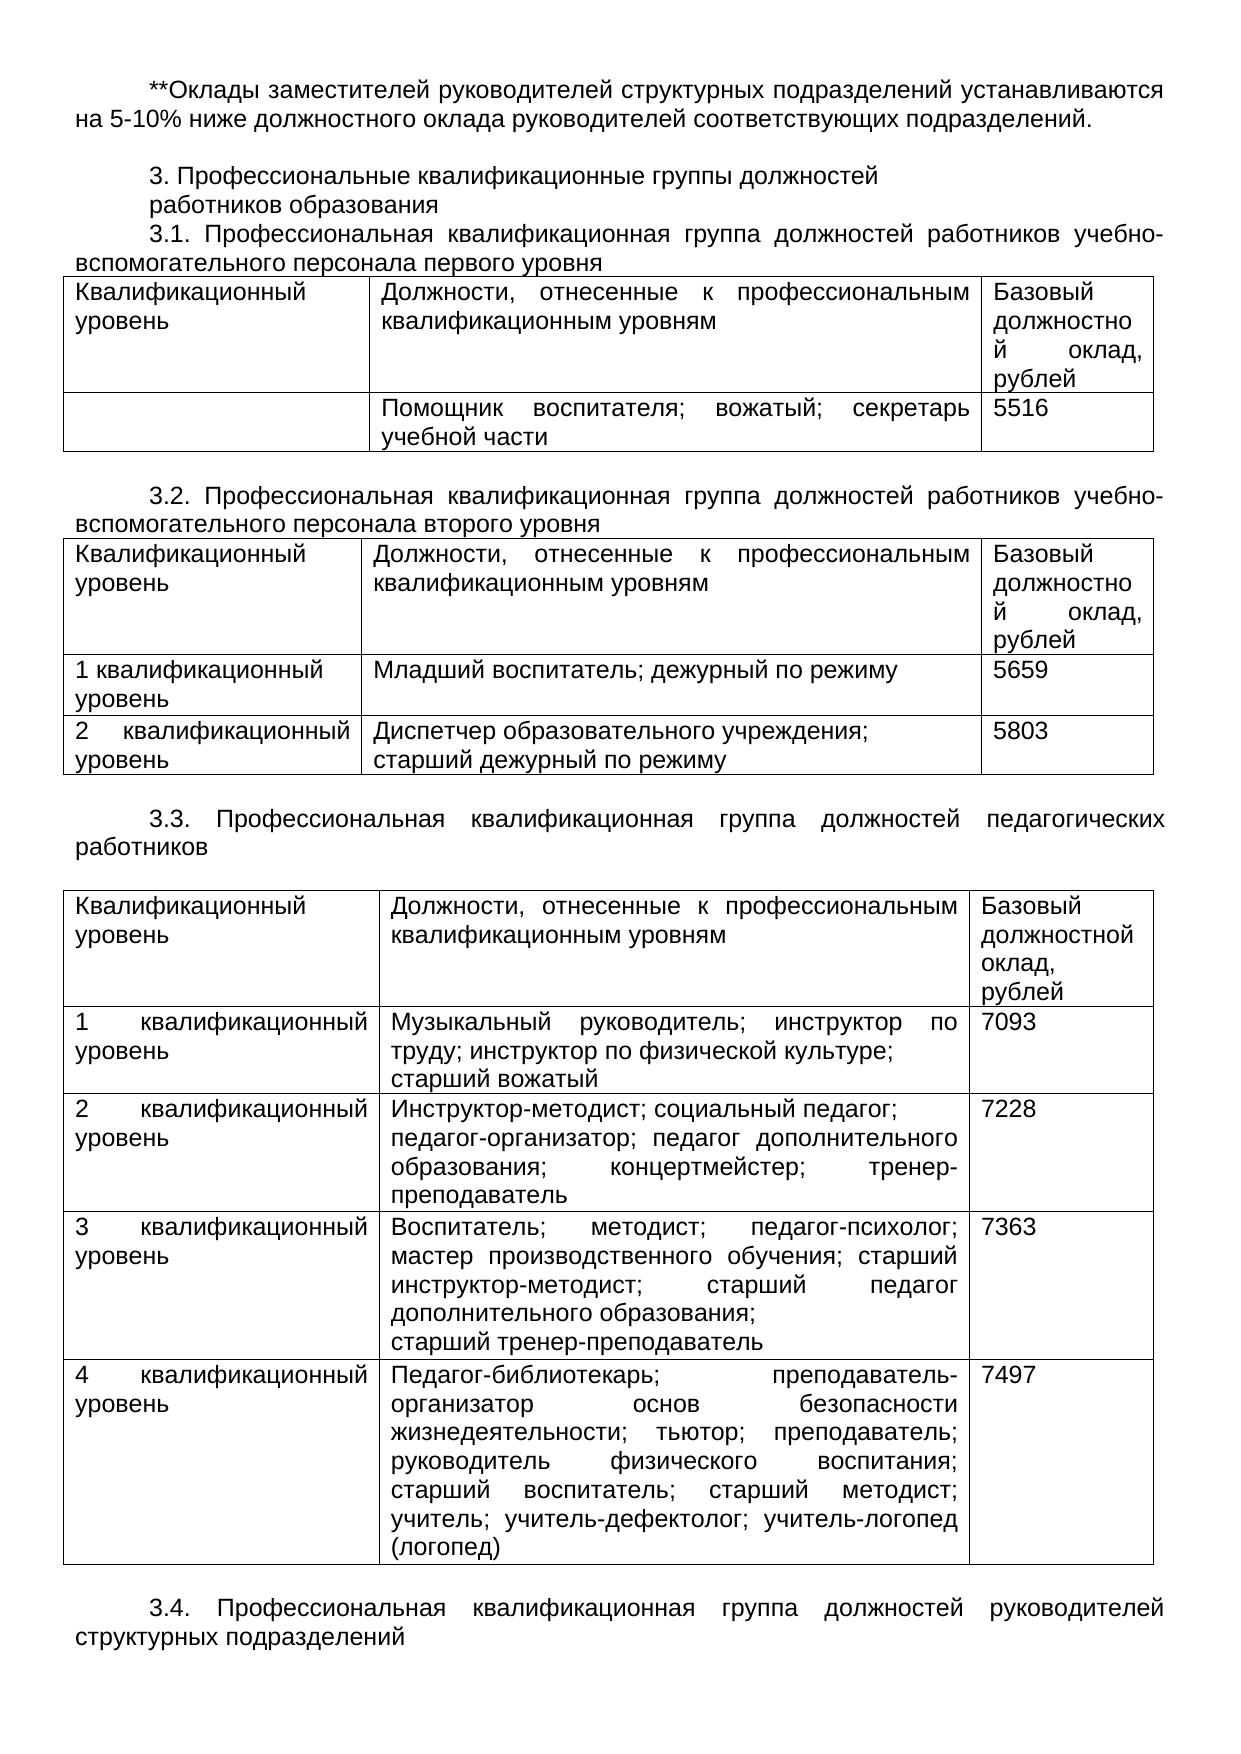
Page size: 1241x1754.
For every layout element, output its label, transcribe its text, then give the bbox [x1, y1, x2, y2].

text 3. Профессиональные квалификационные группы должностей [75, 161, 1165, 190]
table_cell 5803 [982, 716, 1153, 774]
text 3.1. Профессиональная квалификационная группа должностей работников учебно-вспомогательного персонала первого уровня [75, 219, 1165, 276]
text 3.3. Профессиональная квалификационная группа должностей педагогических работников [75, 803, 1165, 861]
table_header Квалификационный уровень [64, 891, 379, 1006]
table_cell 7363 [970, 1212, 1153, 1359]
table_header Квалификационный уровень [64, 539, 361, 654]
table_header Базовый должностной оклад, рублей [982, 277, 1153, 392]
table_cell 1 квалификационный уровень [64, 655, 361, 715]
table_cell Воспитатель; методист; педагог-психолог; мастер производственного обучения; старший инструктор-методист; старший педагог дополнительного образования; старший тренер-преподаватель [380, 1212, 969, 1359]
text 3.4. Профессиональная квалификационная группа должностей руководителей структурных подразделений [75, 1593, 1165, 1651]
table_cell Помощник воспитателя; вожатый; секретарь учебной части [370, 393, 981, 451]
table_cell 5659 [982, 655, 1153, 715]
text 3.2. Профессиональная квалификационная группа должностей работников учебно-вспомогательного персонала второго уровня [75, 481, 1165, 538]
table_cell Диспетчер образовательного учреждения; старший дежурный по режиму [362, 716, 981, 774]
table_cell 4 квалификационный уровень [64, 1360, 379, 1563]
table_header Должности, отнесенные к профессиональным квалификационным уровням [362, 539, 981, 654]
table_cell 7228 [970, 1094, 1153, 1211]
table_cell 1 квалификационный уровень [64, 1007, 379, 1093]
table_cell Младший воспитатель; дежурный по режиму [362, 655, 981, 715]
table_cell 2 квалификационный уровень [64, 1094, 379, 1211]
table_header Базовый должностной оклад, рублей [982, 539, 1153, 654]
table_cell 2 квалификационный уровень [64, 716, 361, 774]
table_cell Инструктор-методист; социальный педагог; педагог-организатор; педагог дополнительного образования; концертмейстер; тренер-преподаватель [380, 1094, 969, 1211]
table_header Должности, отнесенные к профессиональным квалификационным уровням [380, 891, 969, 1006]
text работников образования [75, 190, 1165, 219]
table_cell 3 квалификационный уровень [64, 1212, 379, 1359]
table_cell [64, 393, 369, 451]
table_header Базовый должностной оклад, рублей [970, 891, 1153, 1006]
table_cell 7093 [970, 1007, 1153, 1093]
table_header Квалификационный уровень [64, 277, 369, 392]
table_cell Педагог-библиотекарь; преподаватель-организатор основ безопасности жизнедеятельности; тьютор; преподаватель; руководитель физического воспитания; старший воспитатель; старший методист; учитель; учитель-дефектолог; учитель-логопед (логопед) [380, 1360, 969, 1563]
table_cell 7497 [970, 1360, 1153, 1563]
text **Оклады заместителей руководителей структурных подразделений устанавливаются на 5-10% ниже должностного оклада руководителей соответствующих подразделений. [75, 75, 1165, 132]
table_header Должности, отнесенные к профессиональным квалификационным уровням [370, 277, 981, 392]
table_cell Музыкальный руководитель; инструктор по труду; инструктор по физической культуре; старший вожатый [380, 1007, 969, 1093]
table_cell 5516 [982, 393, 1153, 451]
